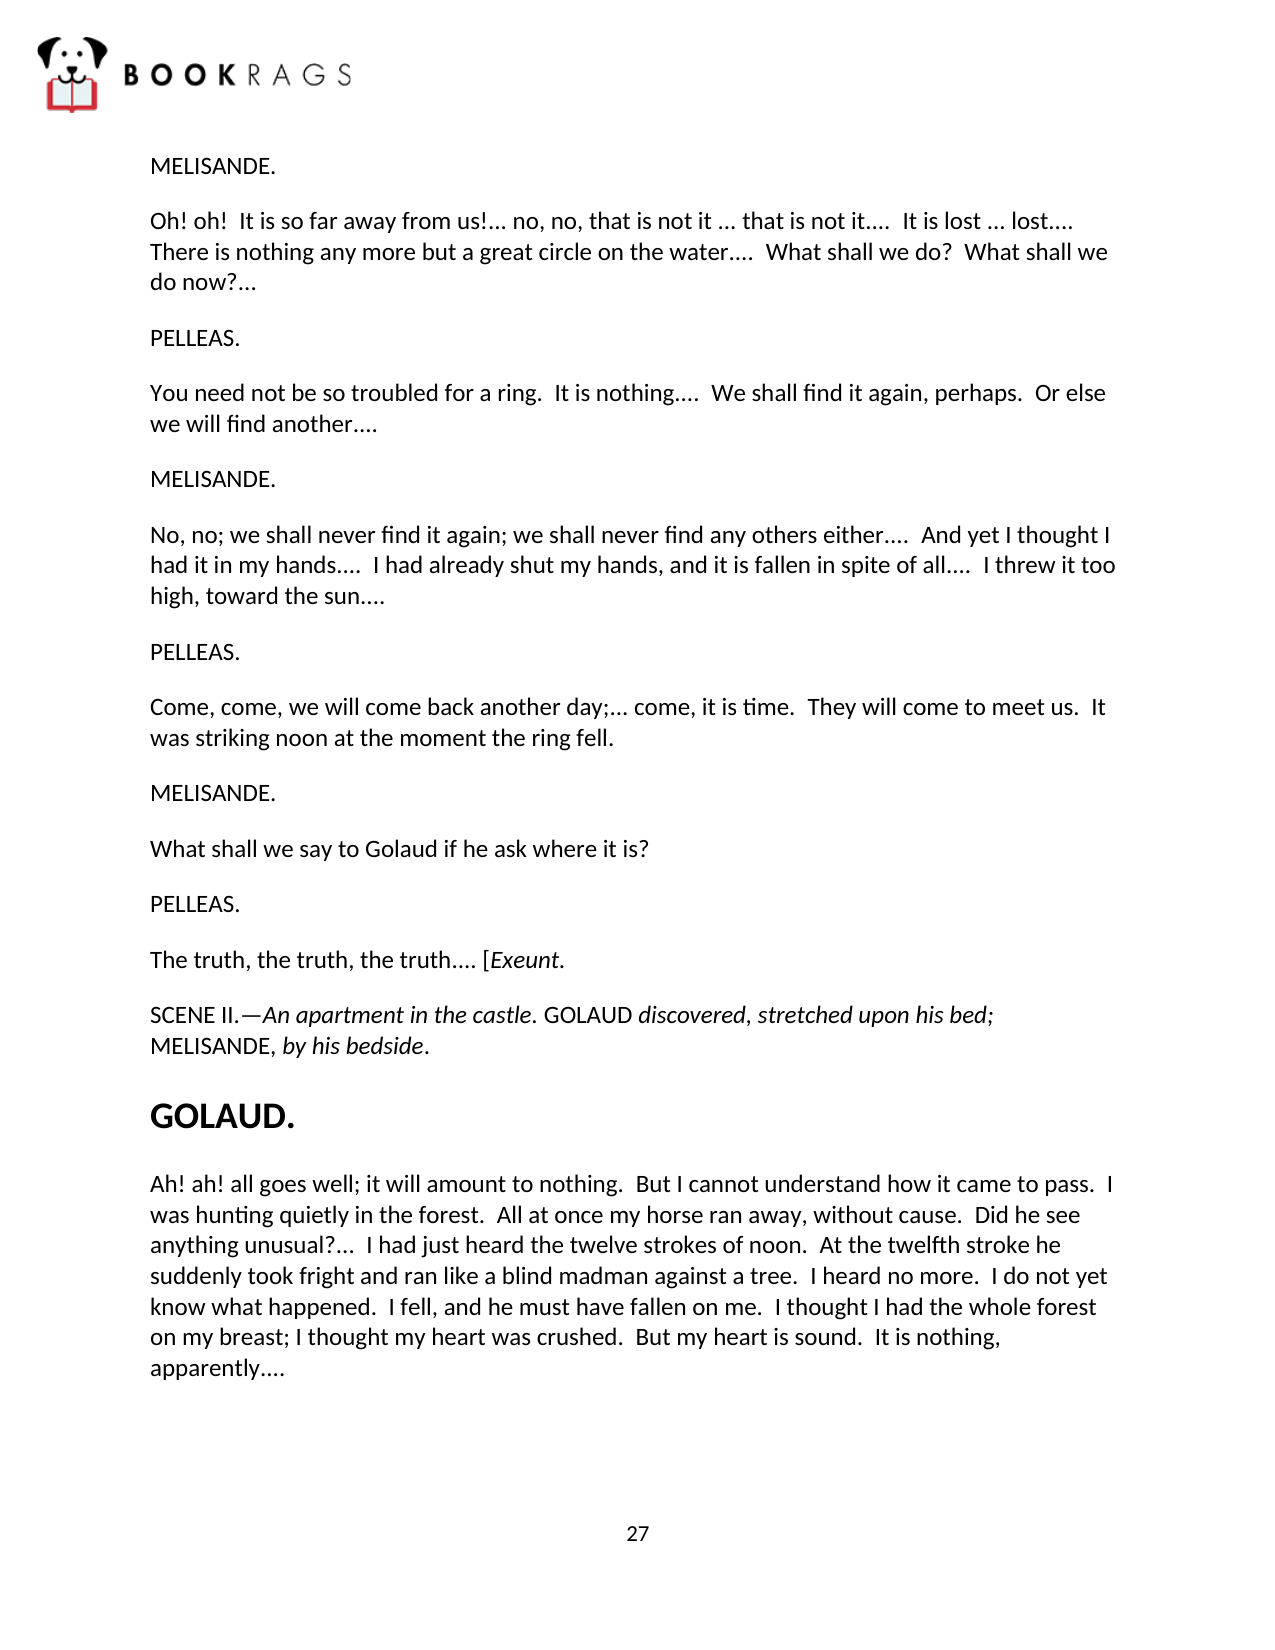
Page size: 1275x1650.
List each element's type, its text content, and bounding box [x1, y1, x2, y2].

text PELLEAS. [150, 636, 1125, 666]
text MELISANDE. [150, 150, 1125, 181]
text SCENE II.—­An apartment in the castle. GOLAUD discovered, stretched upon his bed; MELISANDE, by his bedside. [150, 999, 1125, 1060]
text MELISANDE. [150, 777, 1125, 808]
text You need not be so troubled for a ring. It is nothing.... We shall find it again, perhaps. Or else we will find another.... [150, 378, 1125, 439]
text Oh! oh! It is so far away from us!... no, no, that is not it ... that is not it.... It is lost ... lost.... There is nothing any more but a great circle on the water.... What shall we do? What shall we do now?... [150, 206, 1125, 297]
text No, no; we shall never find it again; we shall never find any others either.... And yet I thought I had it in my hands.... I had already shut my hands, and it is fallen in spite of all.... I threw it too high, toward the sun.... [150, 519, 1125, 611]
text Ah! ah! all goes well; it will amount to nothing. But I cannot understand how it came to pass. I was hunting quietly in the forest. All at once my horse ran away, without cause. Did he see anything unusual?... I had just heard the twelve strokes of noon. At the twelfth stroke he suddenly took fright and ran like a blind madman against a tree. I heard no more. I do not yet know what happened. I fell, and he must have fallen on me. I thought I had the whole forest on my breast; I thought my heart was crushed. But my heart is sound. It is nothing, apparently.... [150, 1168, 1125, 1382]
text PELLEAS. [150, 322, 1125, 353]
text What shall we say to Golaud if he ask where it is? [150, 833, 1125, 863]
picture [37, 37, 351, 113]
text GOLAUD. [150, 1092, 1125, 1137]
text Come, come, we will come back another day;... come, it is time. They will come to meet us. It was striking noon at the moment the ring fell. [150, 691, 1125, 752]
text MELISANDE. [150, 464, 1125, 494]
text PELLEAS. [150, 888, 1125, 919]
text The truth, the truth, the truth.... [Exeunt. [150, 944, 1125, 974]
